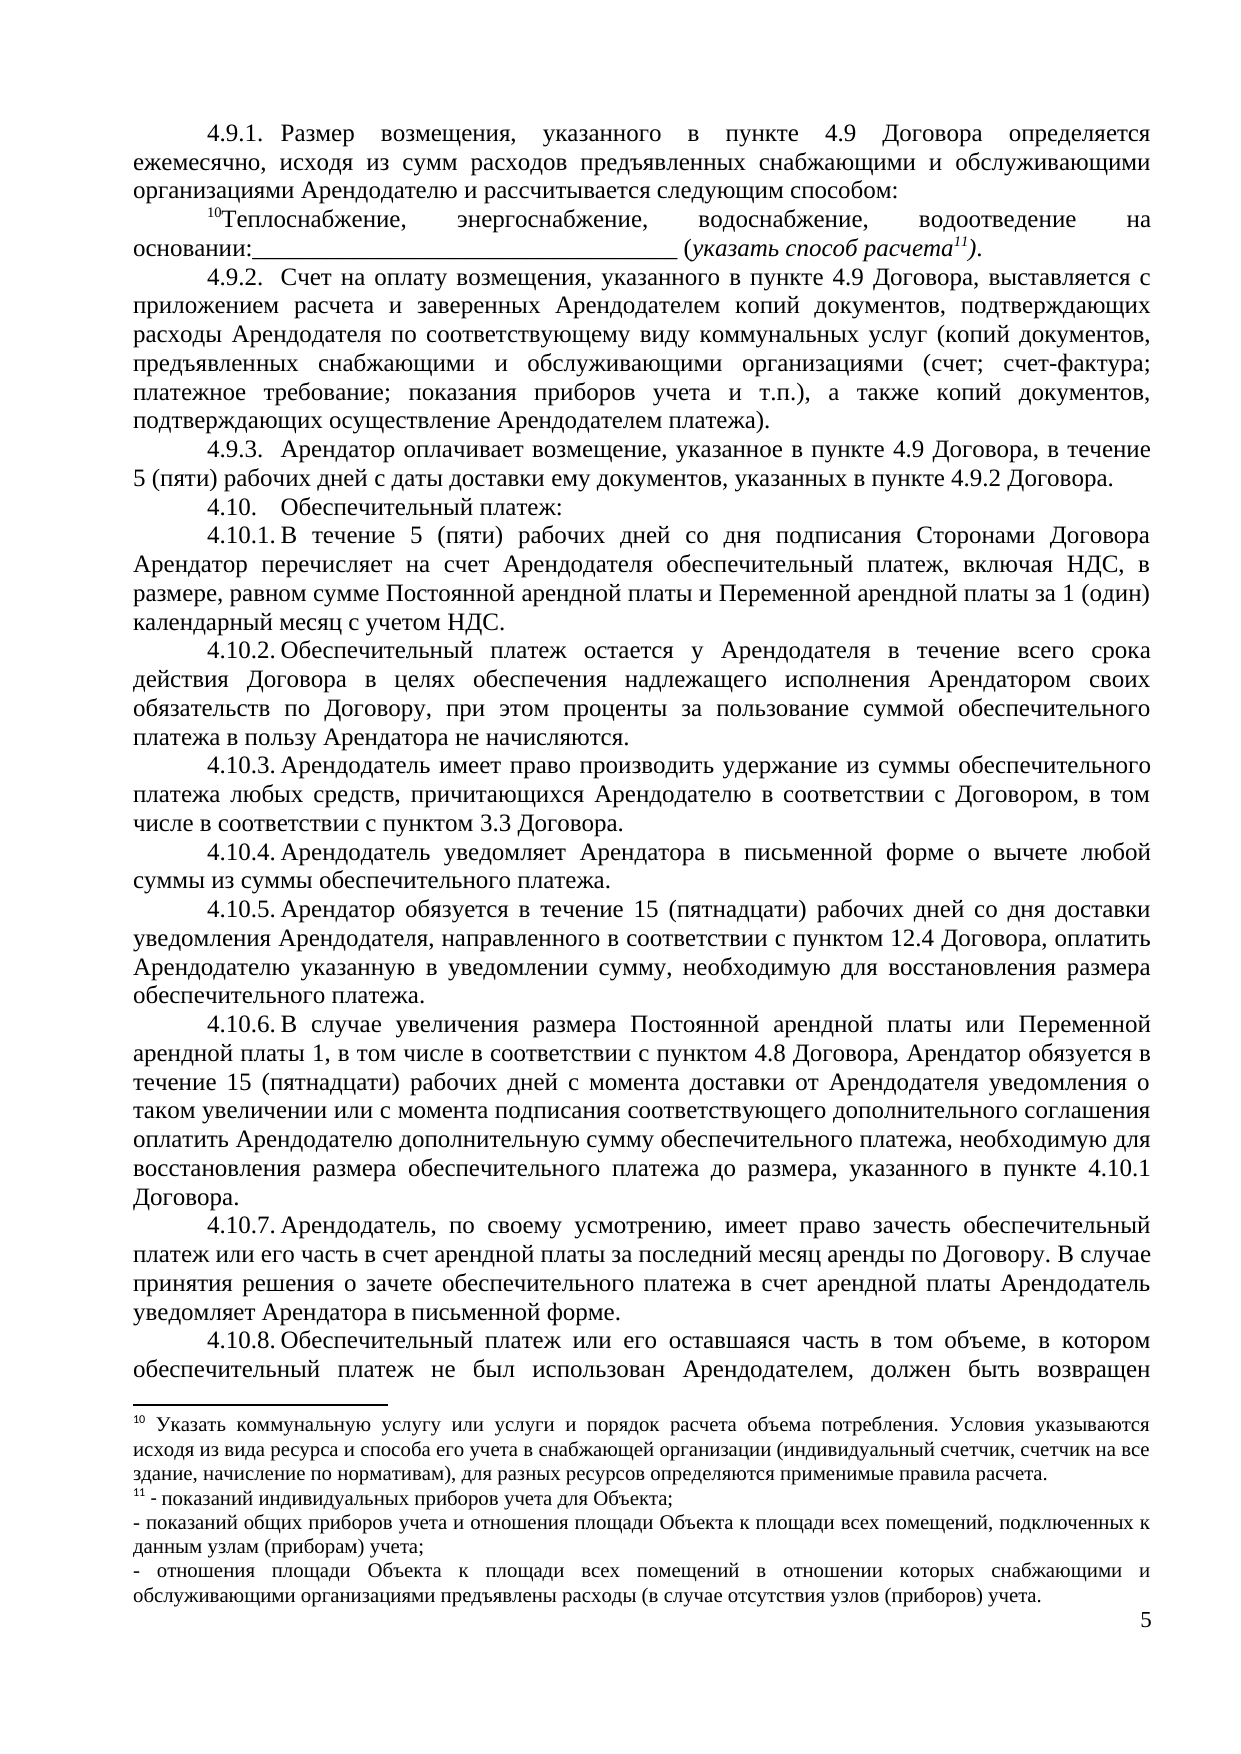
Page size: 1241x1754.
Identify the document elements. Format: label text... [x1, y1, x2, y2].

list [133, 1326, 1152, 1383]
list Арендодатель уведомляет Арендатора в письменной форме о вычете любой суммы из суммы обеспечительного платежа. [133, 837, 1152, 894]
list Теплоснабжение, энергоснабжение, водоснабжение, водоотведение на основании:__________________________________ (указать способ расчета). [133, 204, 1152, 262]
list Счет на оплату возмещения, указанного в пункте 4.9 Договора, выставляется с приложением расчета и заверенных Арендодателем копий документов, подтверждающих расходы Арендодателя по соответствующему виду коммунальных услуг (копий документов, предъявленных снабжающими и обслуживающими организациями (счет; счет-фактура; платежное требование; показания приборов учета и т.п.), а также копий документов, подтверждающих осуществление Арендодателем платежа). [133, 262, 1152, 434]
list Арендатор обязуется в течение 15 (пятнадцати) рабочих дней со дня доставки уведомления Арендодателя, направленного в соответствии с пунктом 12.4 Договора, оплатить Арендодателю указанную в уведомлении сумму, необходимую для восстановления размера обеспечительного платежа. [133, 894, 1152, 1009]
list Обеспечительный платеж: [133, 492, 1152, 521]
list Размер возмещения, указанного в пункте 4.9 Договора определяется ежемесячно, исходя из сумм расходов предъявленных снабжающими и обслуживающими организациями Арендодателю и рассчитывается следующим способом: [133, 118, 1152, 204]
list Обеспечительный платеж остается у Арендодателя в течение всего срока действия Договора в целях обеспечения надлежащего исполнения Арендатором своих обязательств по Договору, при этом проценты за пользование суммой обеспечительного платежа в пользу Арендатора не начисляются. [133, 636, 1152, 751]
list Арендодатель имеет право производить удержание из суммы обеспечительного платежа любых средств, причитающихся Арендодателю в соответствии с Договором, в том числе в соответствии с пунктом 3.3 Договора. [133, 751, 1152, 837]
list Арендатор оплачивает возмещение, указанное в пункте 4.9 Договора, в течение 5 (пяти) рабочих дней с даты доставки ему документов, указанных в пункте 4.9.2 Договора. [133, 434, 1152, 492]
list Арендодатель, по своему усмотрению, имеет право зачесть обеспечительный платеж или его часть в счет арендной платы за последний месяц аренды по Договору. В случае принятия решения о зачете обеспечительного платежа в счет арендной платы Арендодатель уведомляет Арендатора в письменной форме. [133, 1211, 1152, 1326]
list В случае увеличения размера Постоянной арендной платы или Переменной арендной платы 1, в том числе в соответствии с пунктом 4.8 Договора, Арендатор обязуется в течение 15 (пятнадцати) рабочих дней с момента доставки от Арендодателя уведомления о таком увеличении или с момента подписания соответствующего дополнительного соглашения оплатить Арендодателю дополнительную сумму обеспечительного платежа, необходимую для восстановления размера обеспечительного платежа до размера, указанного в пункте 4.10.1 Договора. [133, 1009, 1152, 1211]
list В течение 5 (пяти) рабочих дней со дня подписания Сторонами Договора Арендатор перечисляет на счет Арендодателя обеспечительный платеж, включая НДС, в размере, равном сумме Постоянной арендной платы и Переменной арендной платы за 1 (один) календарный месяц с учетом НДС. [133, 521, 1152, 636]
